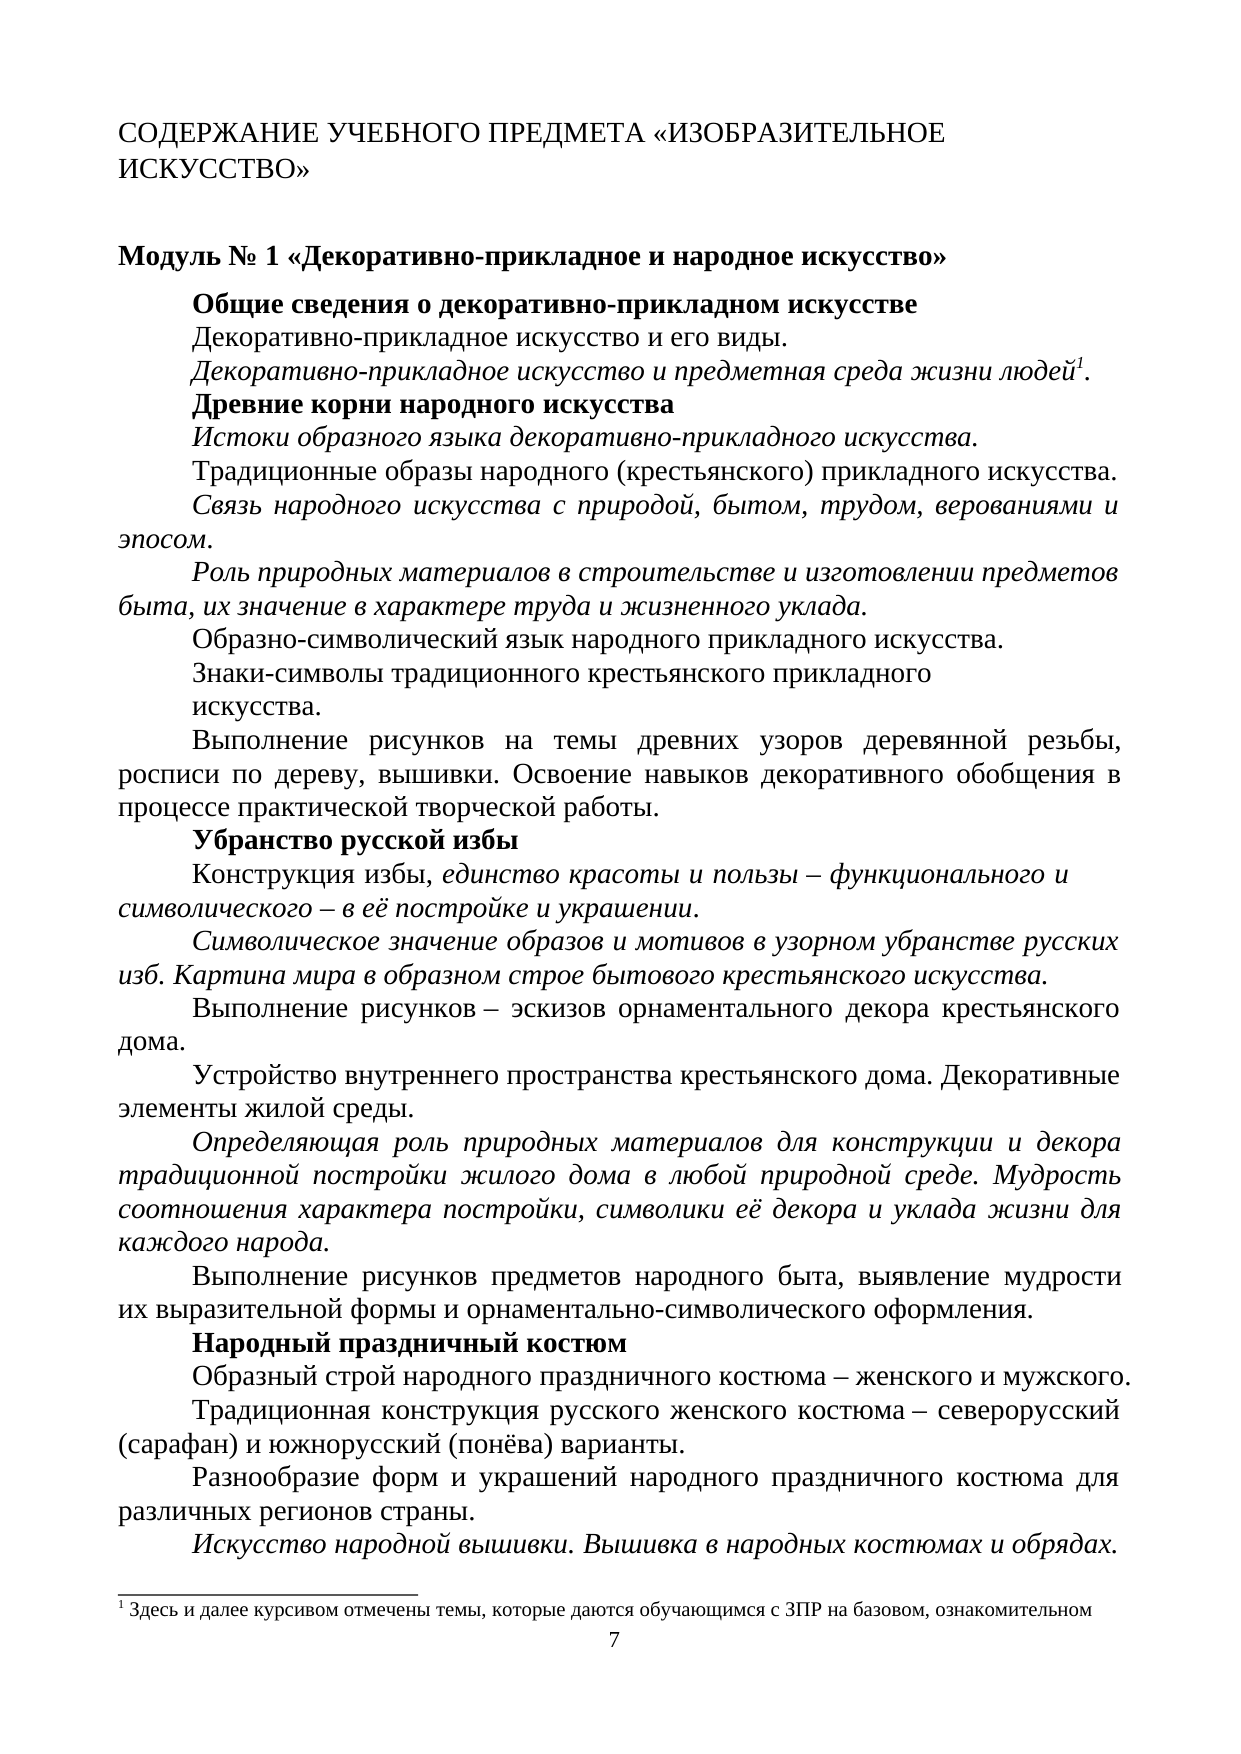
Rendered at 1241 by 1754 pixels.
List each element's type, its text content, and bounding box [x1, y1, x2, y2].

text Древние корни народного искусства [192, 387, 1134, 420]
text Истоки образного языка декоративно-прикладного искусства. [192, 420, 1134, 453]
text СОДЕРЖАНИЕ УЧЕБНОГО ПРЕДМЕТА «ИЗОБРАЗИТЕЛЬНОЕ ИСКУССТВО» [118, 115, 948, 184]
text Образно-символический язык народного прикладного искусства. Знаки-символы традиционного крестьянского прикладного искусства. [192, 621, 1069, 722]
text Символическое значение образов и мотивов в узорном убранстве русских изб. Картина мира в образном строе бытового крестьянского искусства. [118, 923, 1134, 991]
text Народный праздничный костюм [192, 1326, 1134, 1359]
text Убранство русской избы [192, 823, 1134, 856]
text Модуль № 1 «Декоративно-прикладное и народное искусство» Общие сведения о декоративно-прикладном искусстве [118, 222, 949, 320]
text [118, 1597, 1134, 1621]
text Роль природных материалов в строительстве и изготовлении предметов быта, их значение в характере труда и жизненного уклада. [118, 554, 1134, 621]
text Образный строй народного праздничного костюма – женского и мужского. [192, 1359, 1134, 1392]
text Связь народного искусства с природой, бытом, трудом, верованиями и эпосом. [118, 487, 1134, 554]
text Выполнение рисунков на темы древних узоров деревянной резьбы, росписи по дереву, вышивки. Освоение навыков декоративного обобщения в процессе практической творческой работы. [118, 722, 1122, 823]
text Декоративно-прикладное искусство и предметная среда жизни людей1. [192, 353, 1134, 387]
text Традиционная конструкция русского женского костюма – северорусский (сарафан) и южнорусский (понёва) варианты. [118, 1392, 1134, 1459]
text Конструкция избы, единство красоты и пользы – функционального и символического – в её постройке и украшении. [118, 856, 1134, 923]
text Традиционные образы народного (крестьянского) прикладного искусства. [192, 453, 1134, 487]
text Определяющая роль природных материалов для конструкции и декора традиционной постройки жилого дома в любой природной среде. Мудрость соотношения характера постройки, символики её декора и уклада жизни для каждого народа. [118, 1124, 1122, 1258]
text Разнообразие форм и украшений народного праздничного костюма для различных регионов страны. [118, 1459, 1134, 1526]
text Искусство народной вышивки. Вышивка в народных костюмах и обрядах. [192, 1526, 1134, 1560]
text Декоративно-прикладное искусство и его виды. [192, 320, 1134, 353]
text Устройство внутреннего пространства крестьянского дома. Декоративные [192, 1057, 1134, 1090]
text элементы жилой среды. [118, 1090, 1134, 1124]
text дома. [118, 1024, 1134, 1057]
text Выполнение рисунков предметов народного быта, выявление мудрости их выразительной формы и орнаментально-символического оформления. [118, 1258, 1122, 1325]
text Выполнение рисунков – эскизов орнаментального декора крестьянского [192, 991, 1134, 1024]
